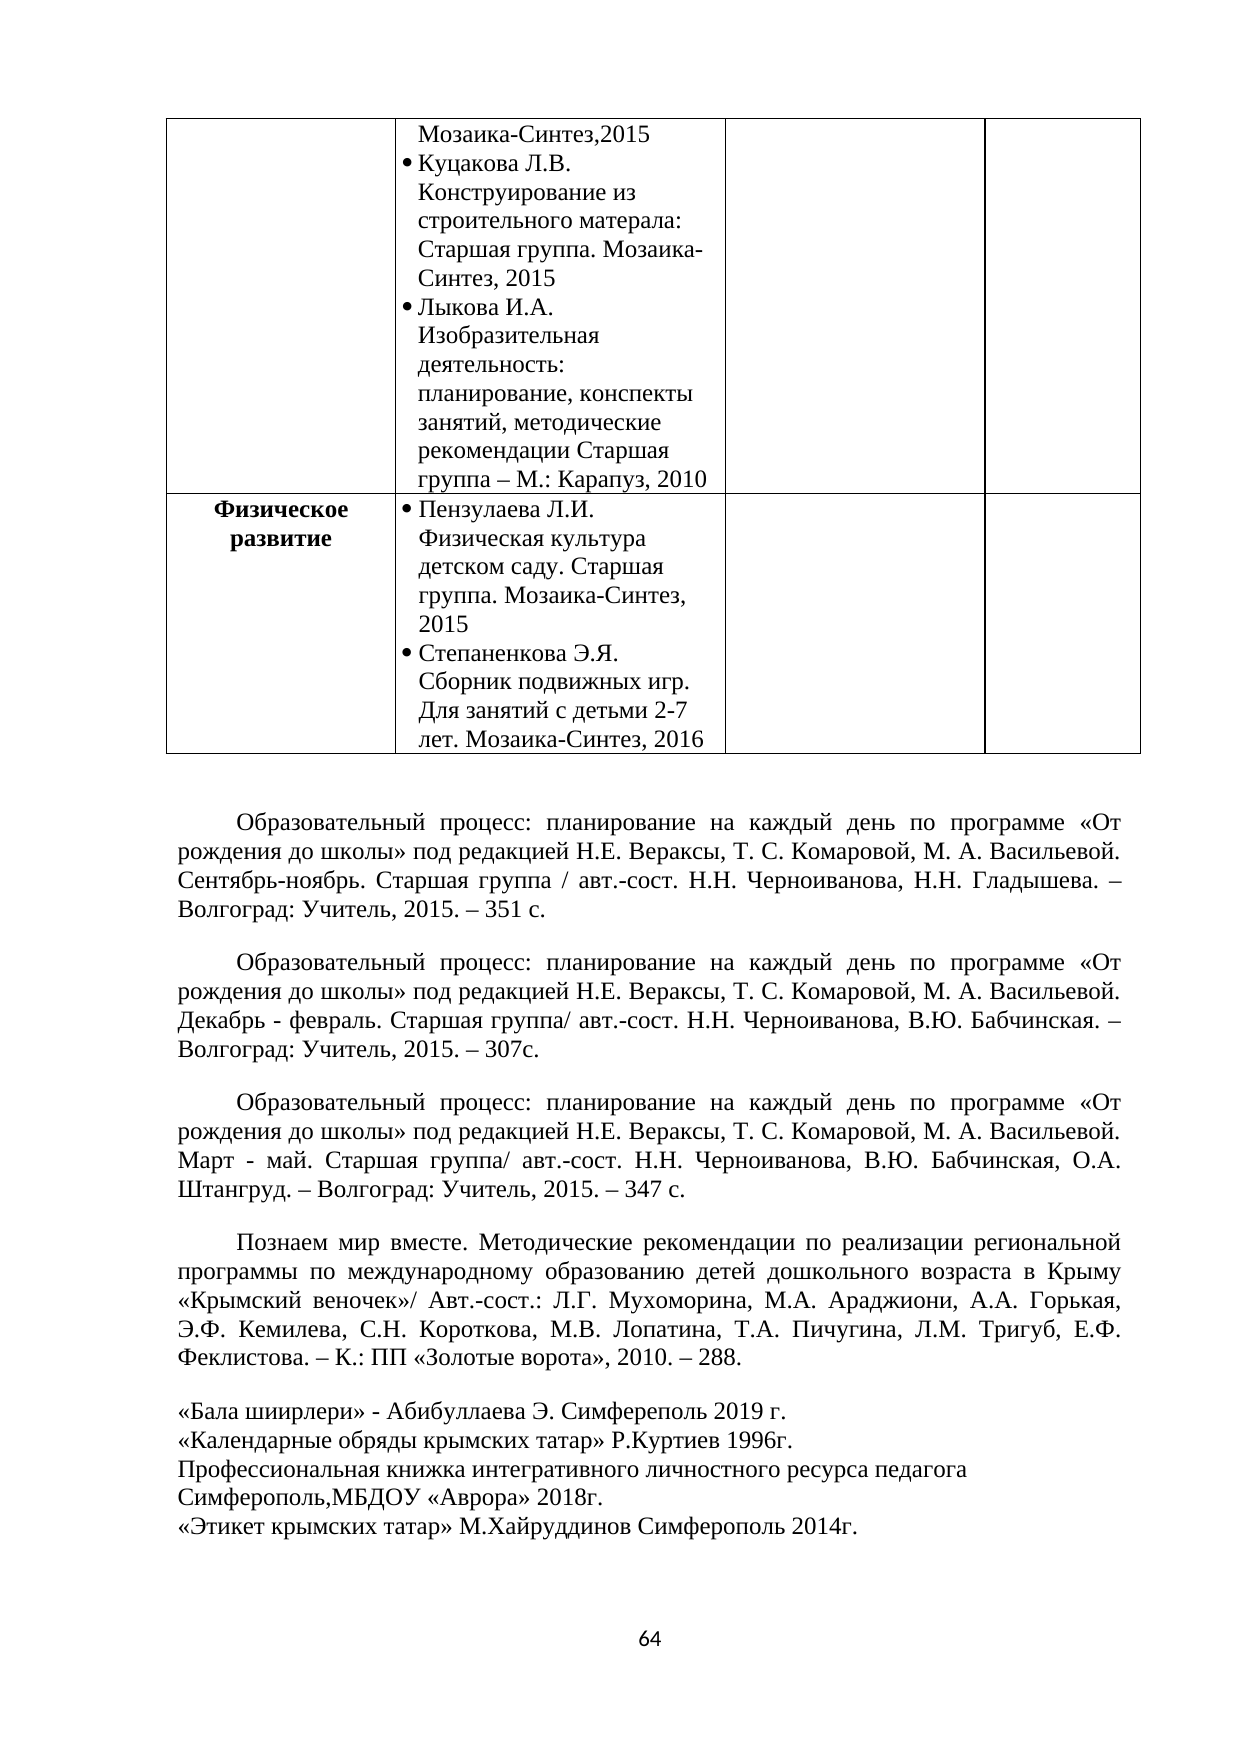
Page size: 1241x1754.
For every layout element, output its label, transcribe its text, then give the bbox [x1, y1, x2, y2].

text Познаем мир вместе. Методические рекомендации по реализации региональной программы по международному образованию детей дошкольного возраста в Крыму «Крымский веночек»/ Авт.-сост.: Л.Г. Мухоморина, М.А. Араджиони, А.А. Горькая, Э.Ф. Кемилева, С.Н. Короткова, М.В. Лопатина, Т.А. Пичугина, Л.М. Тригуб, Е.Ф. Феклистова. – К.: ПП «Золотые ворота», 2010. – 288. [177, 1227, 1122, 1371]
table_cell [986, 119, 1140, 493]
table_cell Физическое развитие [167, 494, 395, 753]
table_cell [396, 119, 725, 493]
table_cell [726, 119, 984, 493]
text Профессиональная книжка интегративного личностного ресурса педагога Симферополь,МБДОУ «Аврора» 2018г. [177, 1454, 1122, 1511]
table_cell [167, 119, 395, 493]
table_cell [726, 494, 984, 753]
text Образовательный процесс: планирование на каждый день по программе «От рождения до школы» под редакцией Н.Е. Вераксы, Т. С. Комаровой, М. А. Васильевой. Март - май. Старшая группа/ авт.-сост. Н.Н. Черноиванова, В.Ю. Бабчинская, О.А. Штангруд. – Волгоград: Учитель, 2015. – 347 с. [177, 1087, 1122, 1202]
text Образовательный процесс: планирование на каждый день по программе «От рождения до школы» под редакцией Н.Е. Вераксы, Т. С. Комаровой, М. А. Васильевой. Декабрь - февраль. Старшая группа/ авт.-сост. Н.Н. Черноиванова, В.Ю. Бабчинская. – Волгоград: Учитель, 2015. – 307с. [177, 947, 1122, 1062]
text «Этикет крымских татар» М.Хайруддинов Симферополь 2014г. [177, 1511, 1122, 1540]
table_cell [986, 494, 1140, 753]
text «Бала шиирлери» - Абибуллаева Э. Симфереполь 2019 г. [177, 1396, 1122, 1425]
text «Календарные обряды крымских татар» Р.Куртиев 1996г. [177, 1425, 1122, 1454]
text Образовательный процесс: планирование на каждый день по программе «От рождения до школы» под редакцией Н.Е. Вераксы, Т. С. Комаровой, М. А. Васильевой. Сентябрь-ноябрь. Старшая группа / авт.-сост. Н.Н. Черноиванова, Н.Н. Гладышева. – Волгоград: Учитель, 2015. – 351 с. [177, 807, 1122, 922]
table_cell Пензулаева Л.И. Физическая культура детском саду. Старшая группа. Мозаика-Синтез, 2015 Степаненкова Э.Я. Сборник подвижных игр. Для занятий с детьми 2-7 лет. Мозаика-Синтез, 2016 [396, 494, 725, 753]
